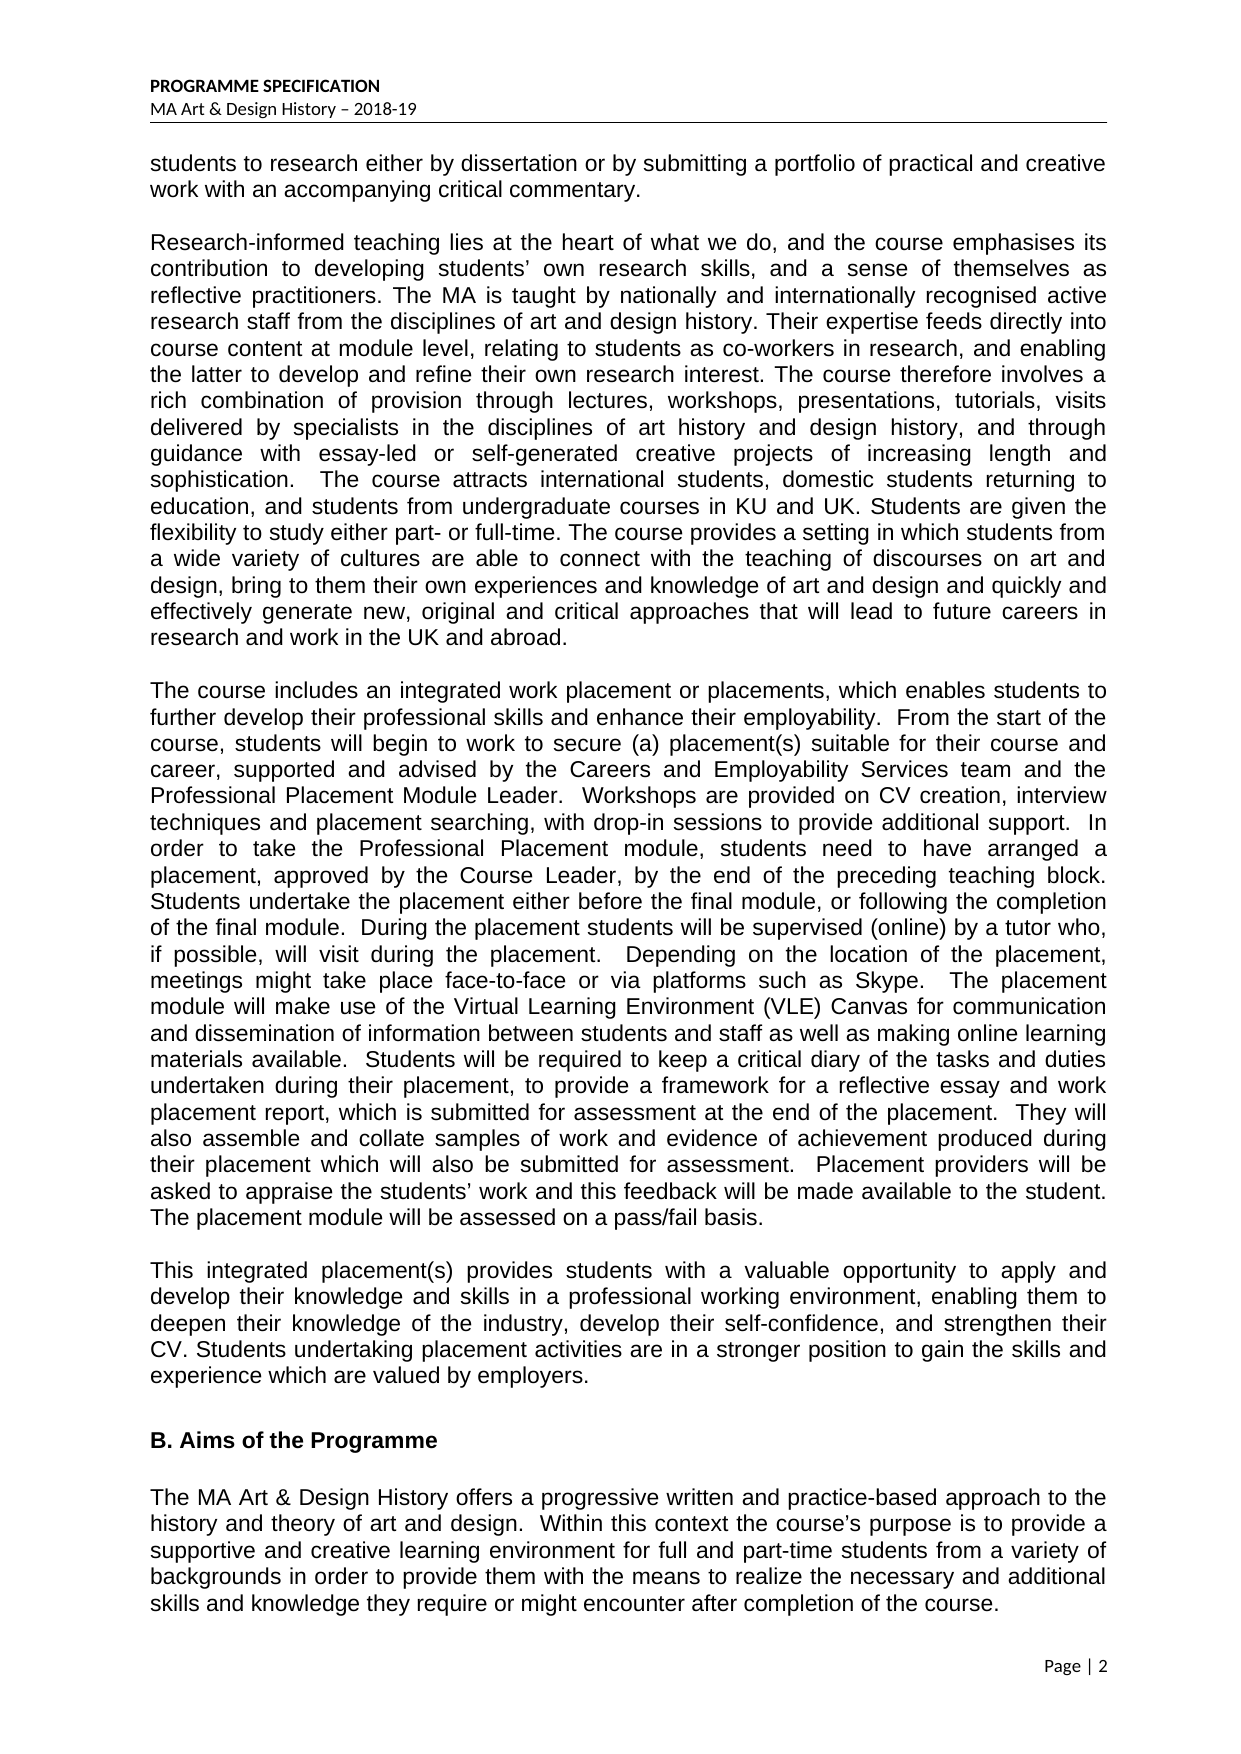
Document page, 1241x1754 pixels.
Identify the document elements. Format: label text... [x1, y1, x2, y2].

text B. Aims of the Programme [150, 1427, 1107, 1454]
text This integrated placement(s) provides students with a valuable opportunity to apply and develop their knowledge and skills in a professional working environment, enabling them to deepen their knowledge of the industry, develop their self-confidence, and strengthen their CV. Students undertaking placement activities are in a stronger position to gain the skills and experience which are valued by employers. [150, 1257, 1107, 1389]
text The MA Art & Design History offers a progressive written and practice-based approach to the history and theory of art and design. Within this context the course’s purpose is to provide a supportive and creative learning environment for full and part-time students from a variety of backgrounds in order to provide them with the means to realize the necessary and additional skills and knowledge they require or might encounter after completion of the course. [150, 1484, 1107, 1616]
text The course includes an integrated work placement or placements, which enables students to further develop their professional skills and enhance their employability. From the start of the course, students will begin to work to secure (a) placement(s) suitable for their course and career, supported and advised by the Careers and Employability Services team and the Professional Placement Module Leader. Workshops are provided on CV creation, interview techniques and placement searching, with drop-in sessions to provide additional support. In order to take the Professional Placement module, students need to have arranged a placement, approved by the Course Leader, by the end of the preceding teaching block. Students undertake the placement either before the final module, or following the completion of the final module. During the placement students will be supervised (online) by a tutor who, if possible, will visit during the placement. Depending on the location of the placement, meetings might take place face-to-face or via platforms such as Skype. The placement module will make use of the Virtual Learning Environment (VLE) Canvas for communication and dissemination of information between students and staff as well as making online learning materials available. Students will be required to keep a critical diary of the tasks and duties undertaken during their placement, to provide a framework for a reflective essay and work placement report, which is submitted for assessment at the end of the placement. They will also assemble and collate samples of work and evidence of achievement produced during their placement which will also be submitted for assessment. Placement providers will be asked to appraise the students’ work and this feedback will be made available to the student. The placement module will be assessed on a pass/fail basis. [150, 677, 1107, 1231]
text Research-informed teaching lies at the heart of what we do, and the course emphasises its contribution to developing students’ own research skills, and a sense of themselves as reflective practitioners. The MA is taught by nationally and internationally recognised active research staff from the disciplines of art and design history. Their expertise feeds directly into course content at module level, relating to students as co-workers in research, and enabling the latter to develop and refine their own research interest. The course therefore involves a rich combination of provision through lectures, workshops, presentations, tutorials, visits delivered by specialists in the disciplines of art history and design history, and through guidance with essay-led or self-generated creative projects of increasing length and sophistication. The course attracts international students, domestic students returning to education, and students from undergraduate courses in KU and UK. Students are given the flexibility to study either part- or full-time. The course provides a setting in which students from a wide variety of cultures are able to connect with the teaching of discourses on art and design, bring to them their own experiences and knowledge of art and design and quickly and effectively generate new, original and critical approaches that will lead to future careers in research and work in the UK and abroad. [150, 229, 1107, 651]
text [150, 150, 1107, 203]
